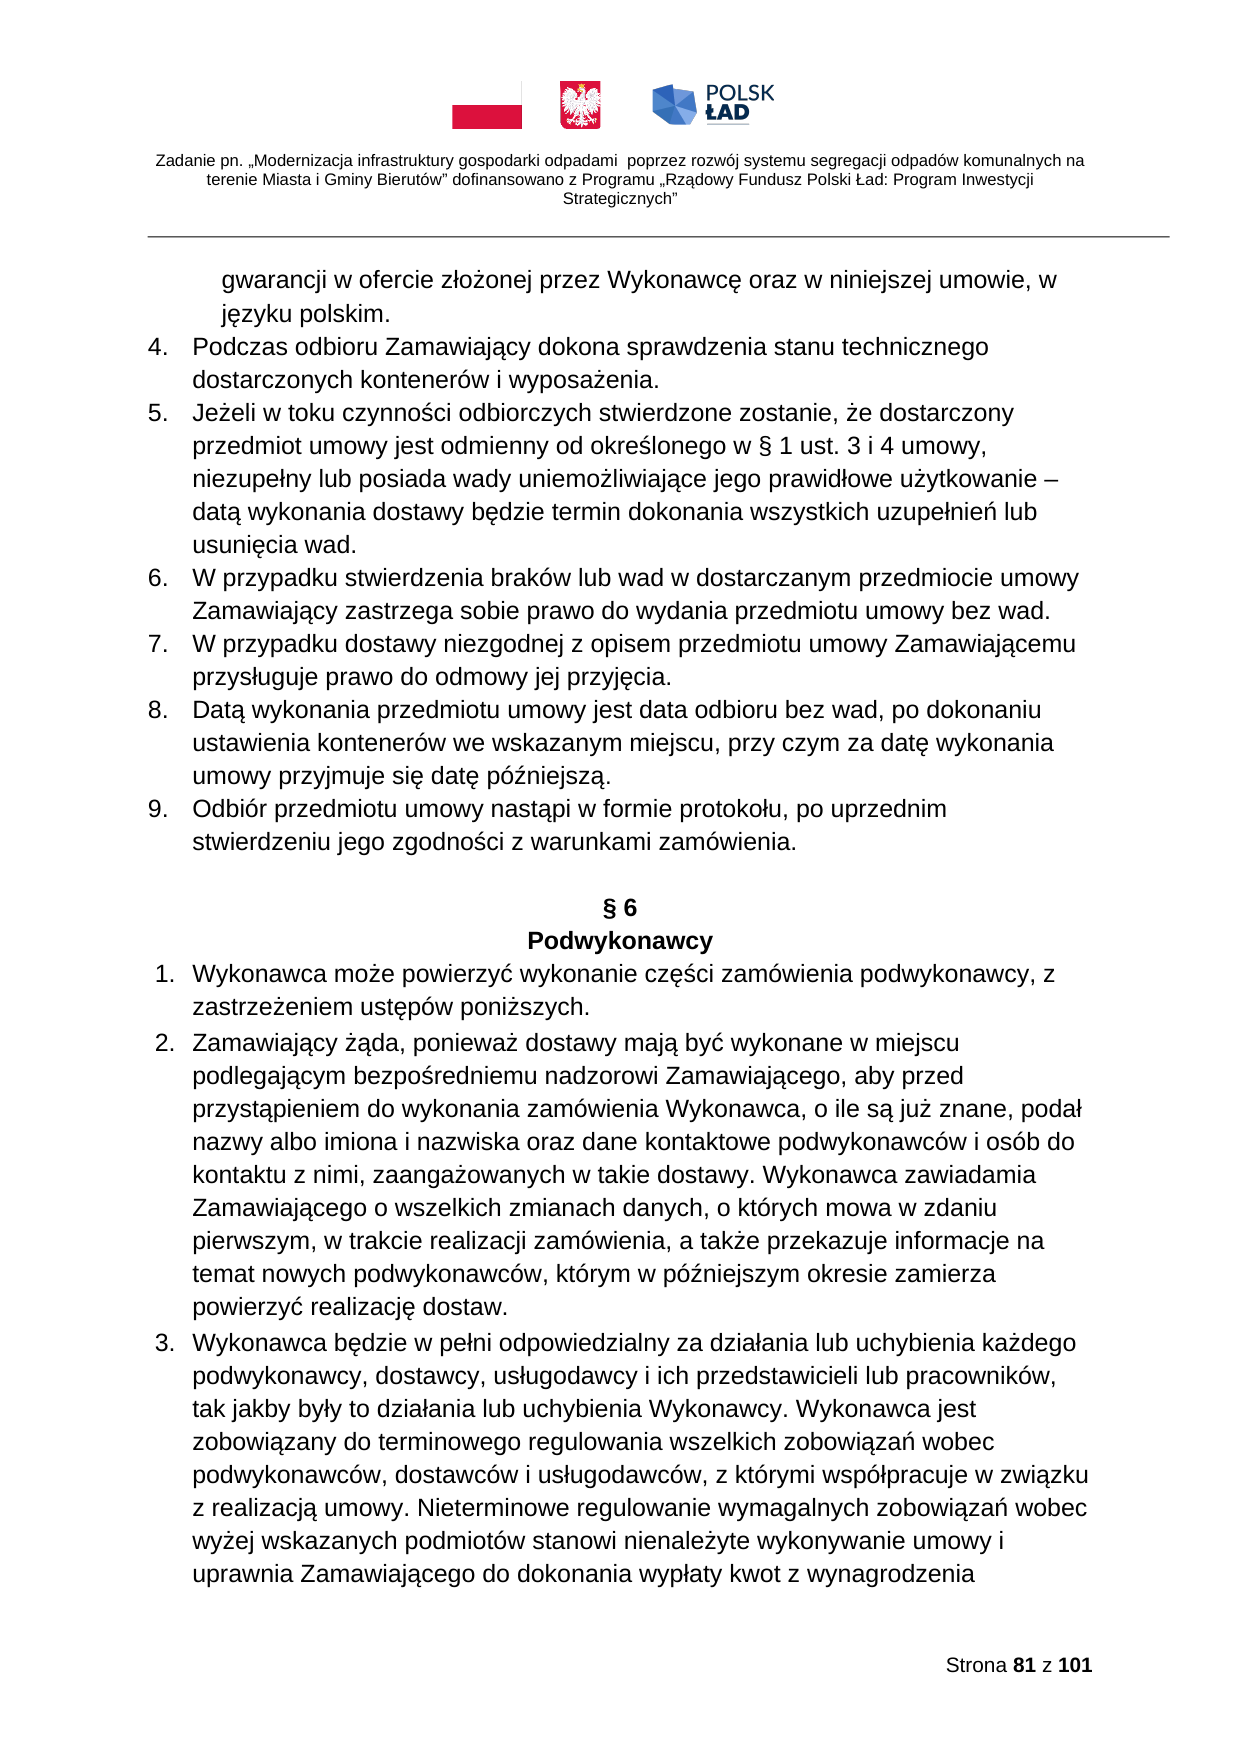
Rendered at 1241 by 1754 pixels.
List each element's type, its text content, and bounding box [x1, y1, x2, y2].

list Datą wykonania przedmiotu umowy jest data odbioru bez wad, po dokonaniu ustawienia kontenerów we wskazanym miejscu, przy czym za datę wykonania umowy przyjmuje się datę późniejszą. [148, 695, 1093, 790]
picture [652, 84, 774, 125]
text Podwykonawcy [148, 926, 1093, 955]
list Zamawiający żąda, ponieważ dostawy mają być wykonane w miejscu podlegającym bezpośredniemu nadzorowi Zamawiającego, aby przed przystąpieniem do wykonania zamówienia Wykonawca, o ile są już znane, podał nazwy albo imiona i nazwiska oraz dane kontaktowe podwykonawców i osób do kontaktu z nimi, zaangażowanych w takie dostawy. Wykonawca zawiadamia Zamawiającego o wszelkich zmianach danych, o których mowa w zdaniu pierwszym, w trakcie realizacji zamówienia, a także przekazuje informacje na temat nowych podwykonawców, którym w późniejszym okresie zamierza powierzyć realizację dostaw. [154, 1028, 1093, 1321]
list Jeżeli w toku czynności odbiorczych stwierdzone zostanie, że dostarczony przedmiot umowy jest odmienny od określonego w § 1 ust. 3 i 4 umowy, niezupełny lub posiada wady uniemożliwiające jego prawidłowe użytkowanie – datą wykonania dostawy będzie termin dokonania wszystkich uzupełnień lub usunięcia wad. [148, 398, 1093, 558]
list W przypadku dostawy niezgodnej z opisem przedmiotu umowy Zamawiającemu przysługuje prawo do odmowy jej przyjęcia. [148, 629, 1093, 691]
picture [450, 81, 600, 129]
text § 6 [148, 893, 1093, 922]
list Odbiór przedmiotu umowy nastąpi w formie protokołu, po uprzednim stwierdzeniu jego zgodności z warunkami zamówienia. [148, 794, 1093, 856]
list Wykonawca może powierzyć wykonanie części zamówienia podwykonawcy, z zastrzeżeniem ustępów poniższych. [154, 959, 1093, 1021]
list W przypadku stwierdzenia braków lub wad w dostarczanym przedmiocie umowy Zamawiający zastrzega sobie prawo do wydania przedmiotu umowy bez wad. [148, 563, 1093, 625]
list Podczas odbioru Zamawiający dokona sprawdzenia stanu technicznego dostarczonych kontenerów i wyposażenia. [148, 332, 1093, 393]
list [154, 1328, 1093, 1588]
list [192, 265, 1093, 327]
